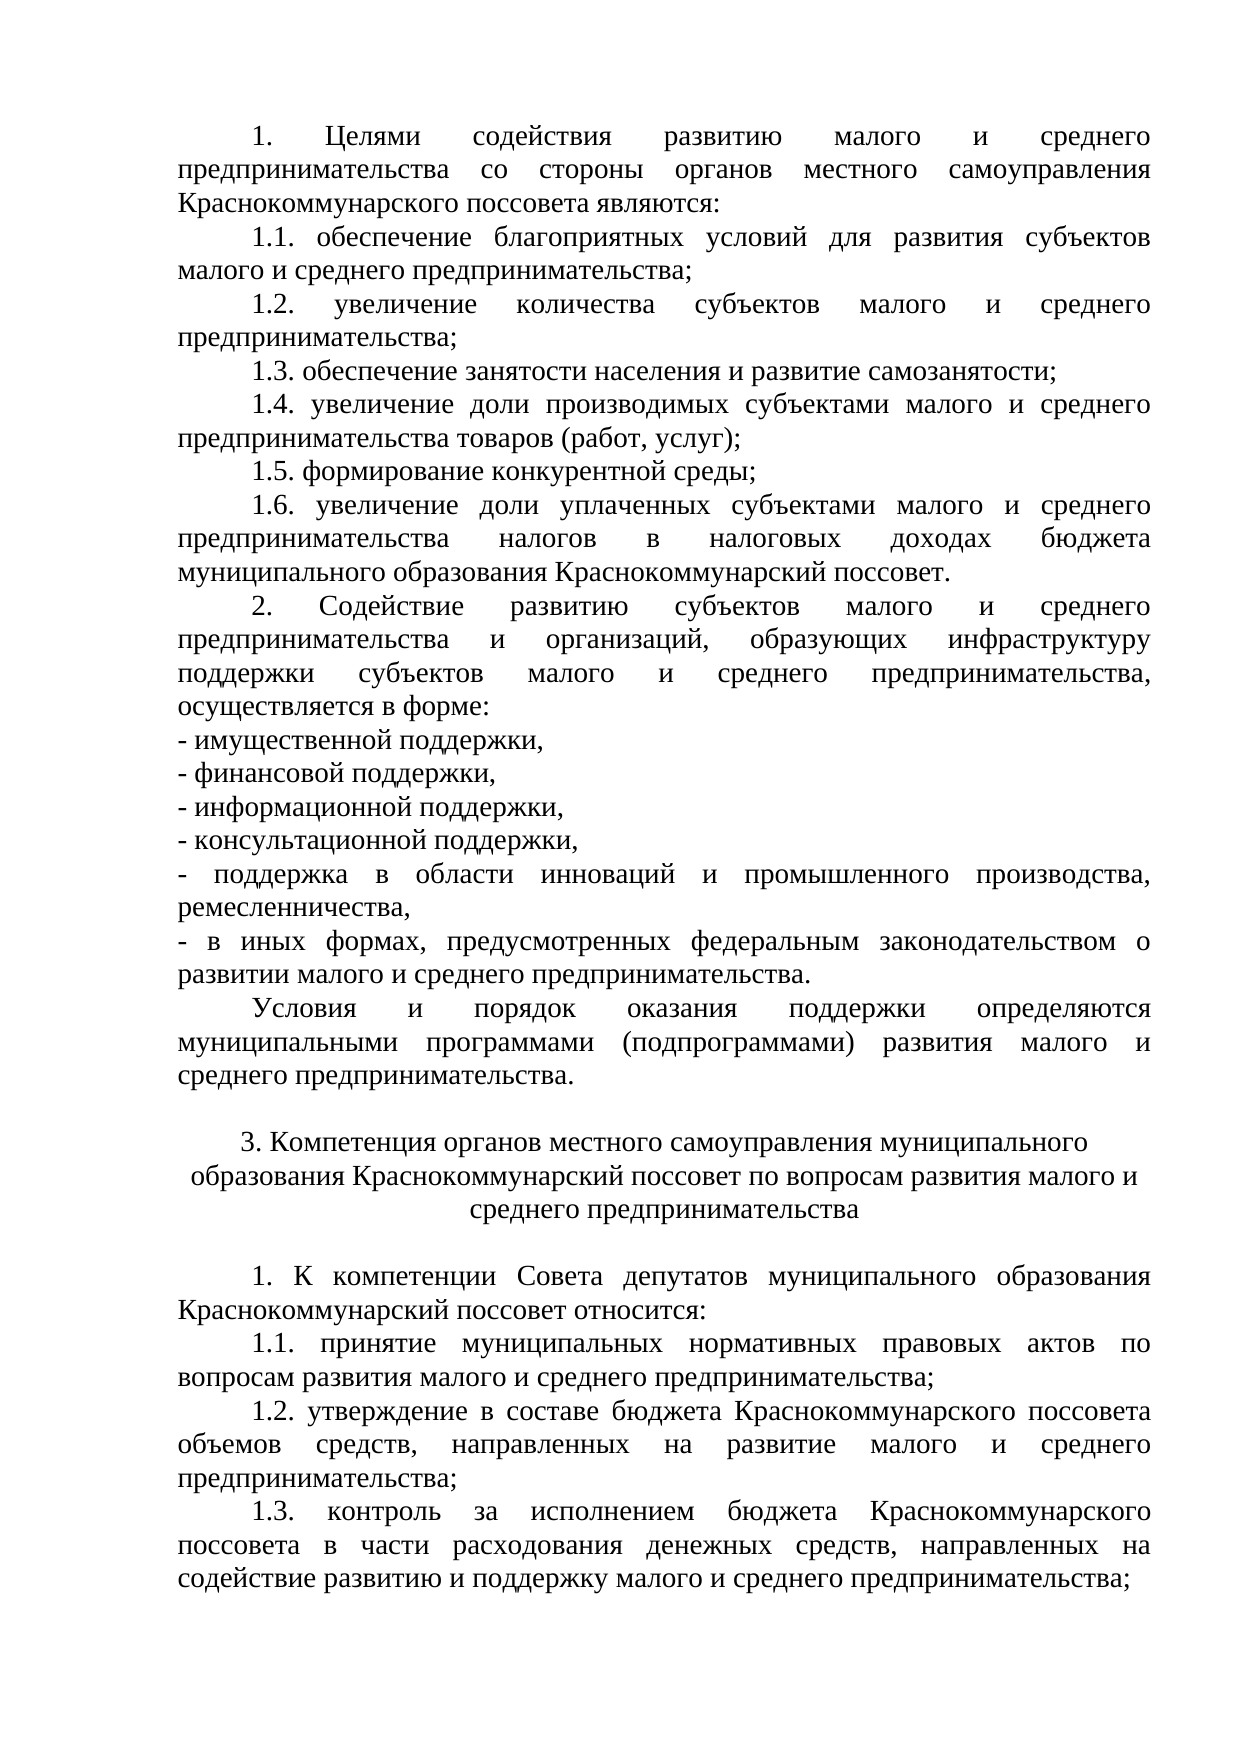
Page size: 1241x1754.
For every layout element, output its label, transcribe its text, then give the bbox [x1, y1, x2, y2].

text 1.1. обеспечение благоприятных условий для развития субъектов малого и среднего предпринимательства; [177, 219, 1152, 286]
text 1.3. контроль за исполнением бюджета Краснокоммунарского поссовета в части расходования денежных средств, направленных на содействие развитию и поддержку малого и среднего предпринимательства; [177, 1493, 1152, 1594]
text 1.3. обеспечение занятости населения и развитие самозанятости; [177, 353, 1152, 386]
text 1.2. увеличение количества субъектов малого и среднего предпринимательства; [177, 286, 1152, 353]
text - консультационной поддержки, [177, 822, 1152, 856]
text 1.6. увеличение доли уплаченных субъектами малого и среднего предпринимательства налогов в налоговых доходах бюджета муниципального образования Краснокоммунарский поссовет. [177, 487, 1152, 588]
text 1.1. принятие муниципальных нормативных правовых актов по вопросам развития малого и среднего предпринимательства; [177, 1326, 1152, 1393]
text 1. К компетенции Совета депутатов муниципального образования Краснокоммунарский поссовет относится: [177, 1258, 1152, 1326]
text - финансовой поддержки, [177, 755, 1152, 789]
text 1.4. увеличение доли производимых субъектами малого и среднего предпринимательства товаров (работ, услуг); [177, 386, 1152, 453]
text - в иных формах, предусмотренных федеральным законодательством о развитии малого и среднего предпринимательства. [177, 923, 1152, 990]
text 3. Компетенция органов местного самоуправления муниципального образования Краснокоммунарский поссовет по вопросам развития малого и среднего предпринимательства [177, 1124, 1152, 1225]
text 1. Целями содействия развитию малого и среднего предпринимательства со стороны органов местного самоуправления Краснокоммунарского поссовета являются: [177, 118, 1152, 219]
text Условия и порядок оказания поддержки определяются муниципальными программами (подпрограммами) развития малого и среднего предпринимательства. [177, 990, 1152, 1091]
text 2. Содействие развитию субъектов малого и среднего предпринимательства и организаций, образующих инфраструктуру поддержки субъектов малого и среднего предпринимательства, осуществляется в форме: [177, 588, 1152, 722]
text 1.5. формирование конкурентной среды; [177, 453, 1152, 487]
text - имущественной поддержки, [177, 722, 1152, 755]
text - информационной поддержки, [177, 789, 1152, 822]
text - поддержка в области инноваций и промышленного производства, ремесленничества, [177, 856, 1152, 923]
text 1.2. утверждение в составе бюджета Краснокоммунарского поссовета объемов средств, направленных на развитие малого и среднего предпринимательства; [177, 1393, 1152, 1493]
